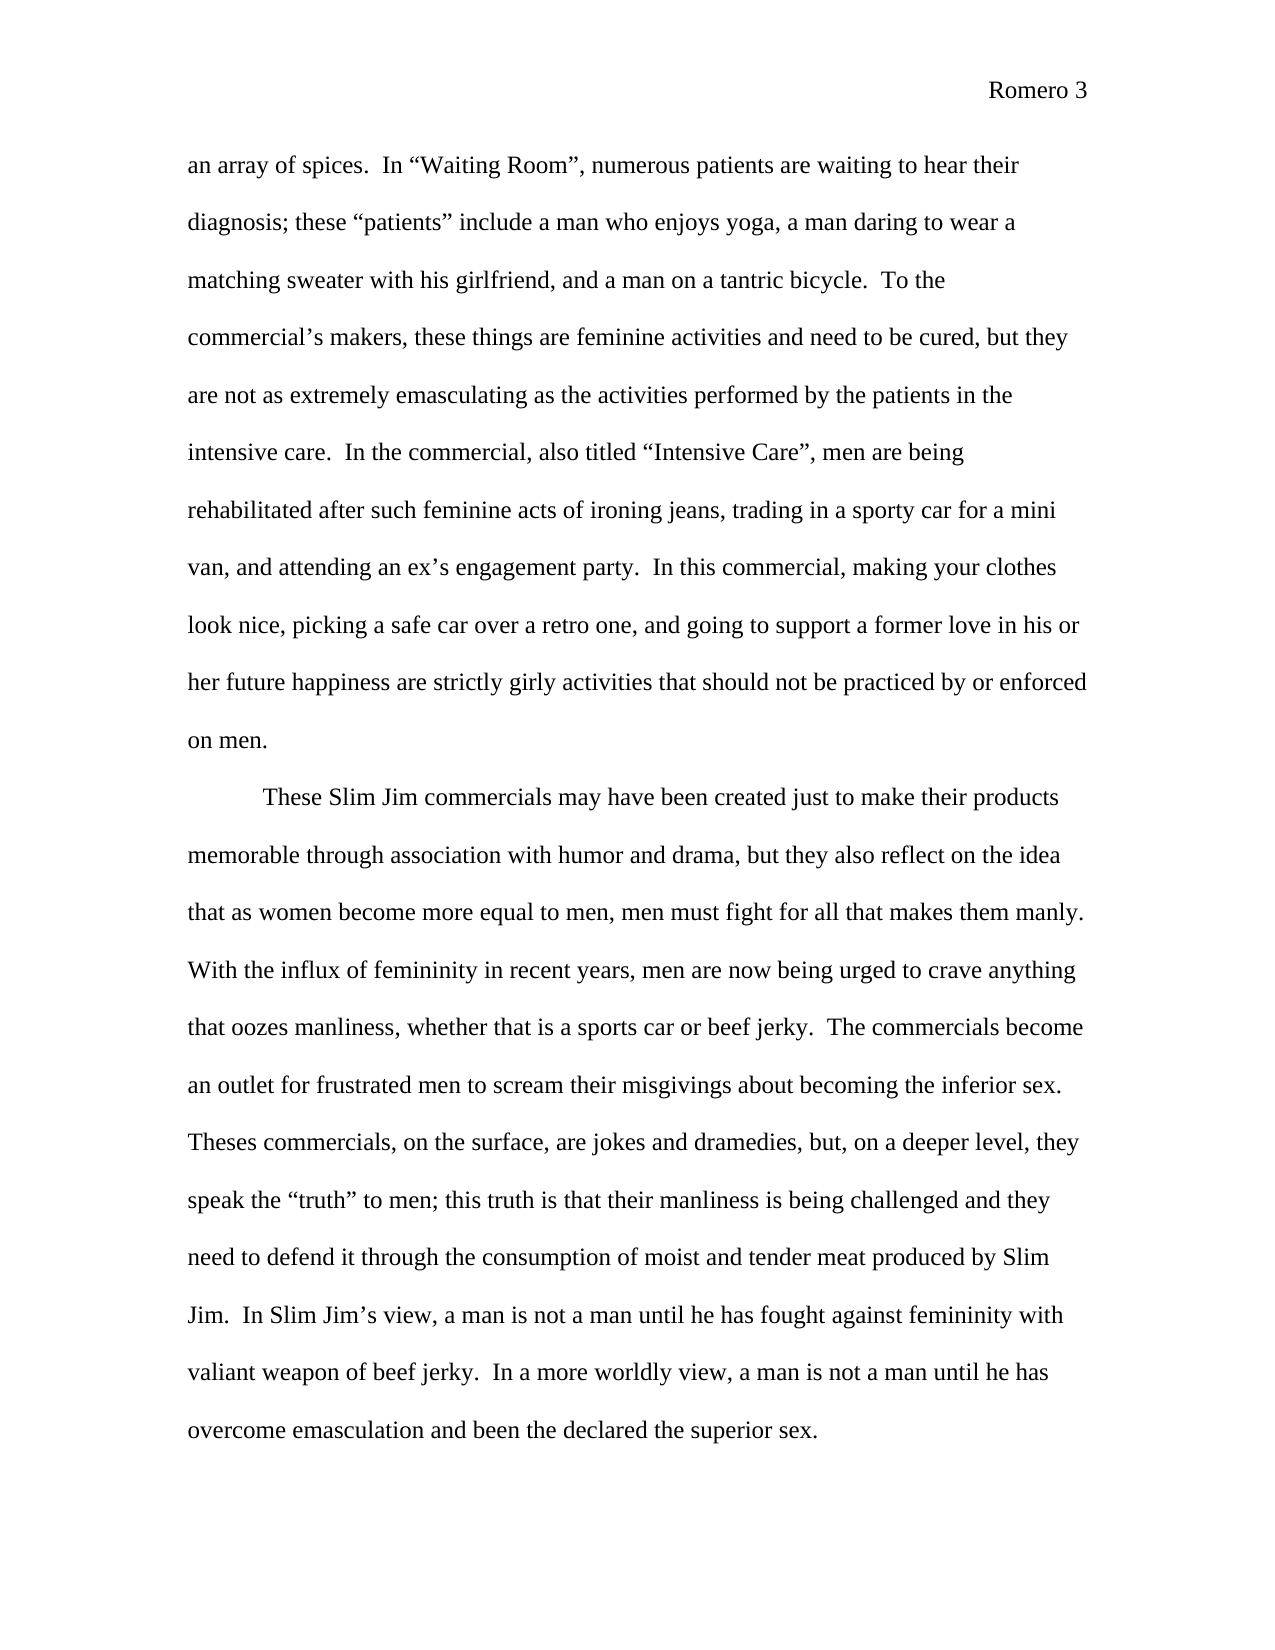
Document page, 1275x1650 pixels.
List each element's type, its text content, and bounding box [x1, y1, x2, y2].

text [187, 150, 1087, 754]
text These Slim Jim commercials may have been created just to make their products memorable through association with humor and drama, but they also reflect on the idea that as women become more equal to men, men must fight for all that makes them manly. With the influx of femininity in recent years, men are now being urged to crave anything that oozes manliness, whether that is a sports car or beef jerky. The commercials become an outlet for frustrated men to scream their misgivings about becoming the inferior sex. Theses commercials, on the surface, are jokes and dramedies, but, on a deeper level, they speak the “truth” to men; this truth is that their manliness is being challenged and they need to defend it through the consumption of moist and tender meat produced by Slim Jim. In Slim Jim’s view, a man is not a man until he has fought against femininity with valiant weapon of beef jerky. In a more worldly view, a man is not a man until he has overcome emasculation and been the declared the superior sex. [187, 782, 1087, 1444]
